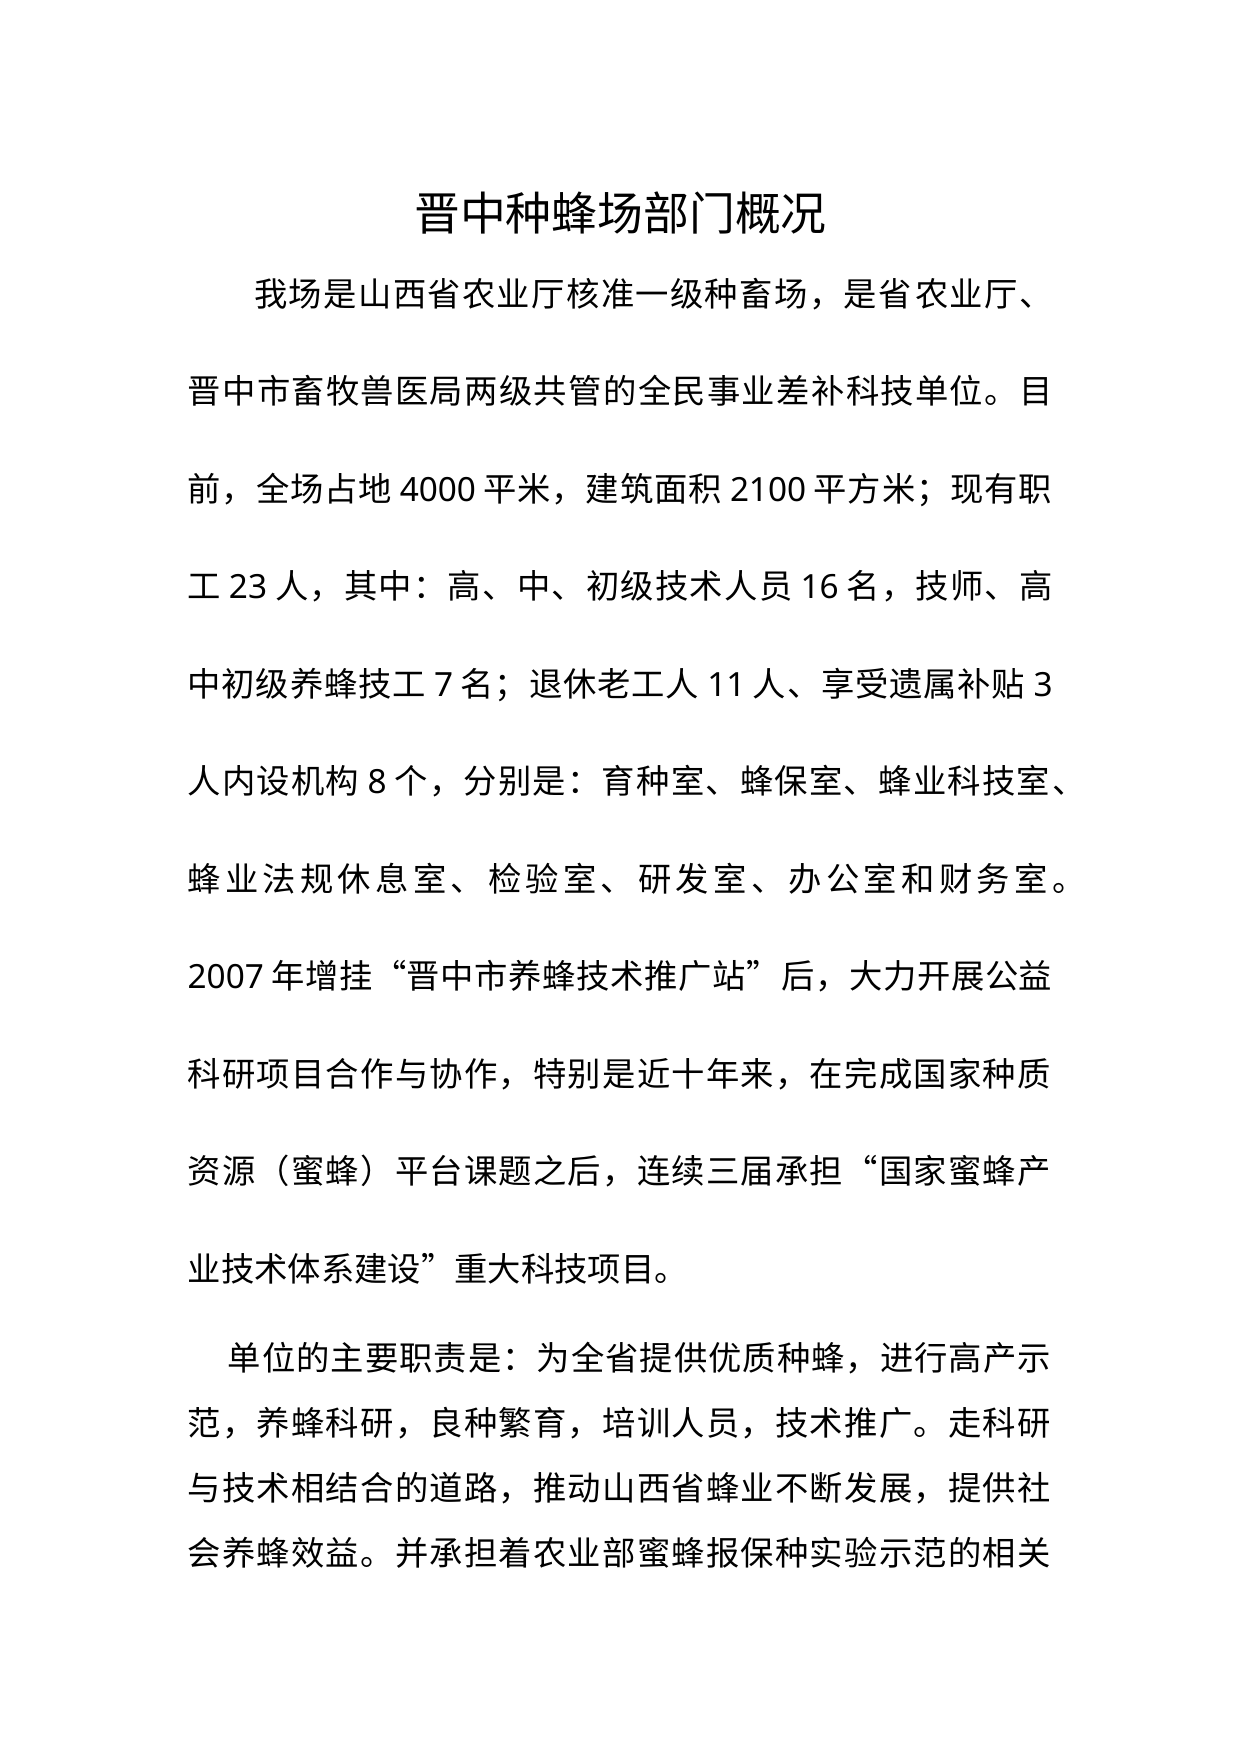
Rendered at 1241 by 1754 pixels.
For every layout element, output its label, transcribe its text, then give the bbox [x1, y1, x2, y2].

text 晋中种蜂场部门概况 [187, 162, 1053, 259]
text 我场是山西省农业厅核准一级种畜场，是省农业厅、晋中市畜牧兽医局两级共管的全民事业差补科技单位。目前，全场占地4000平米，建筑面积2100平方米；现有职工23人，其中：高、中、初级技术人员16名，技师、高中初级养蜂技工7名；退休老工人11人、享受遗属补贴3人内设机构8个，分别是：育种室、蜂保室、蜂业科技室、蜂业法规休息室、检验室、研发室、办公室和财务室。2007年增挂“晋中市养蜂技术推广站”后，大力开展公益科研项目合作与协作，特别是近十年来，在完成国家种质资源（蜜蜂）平台课题之后，连续三届承担“国家蜜蜂产业技术体系建设”重大科技项目。 [187, 259, 1053, 1299]
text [187, 1323, 1053, 1583]
